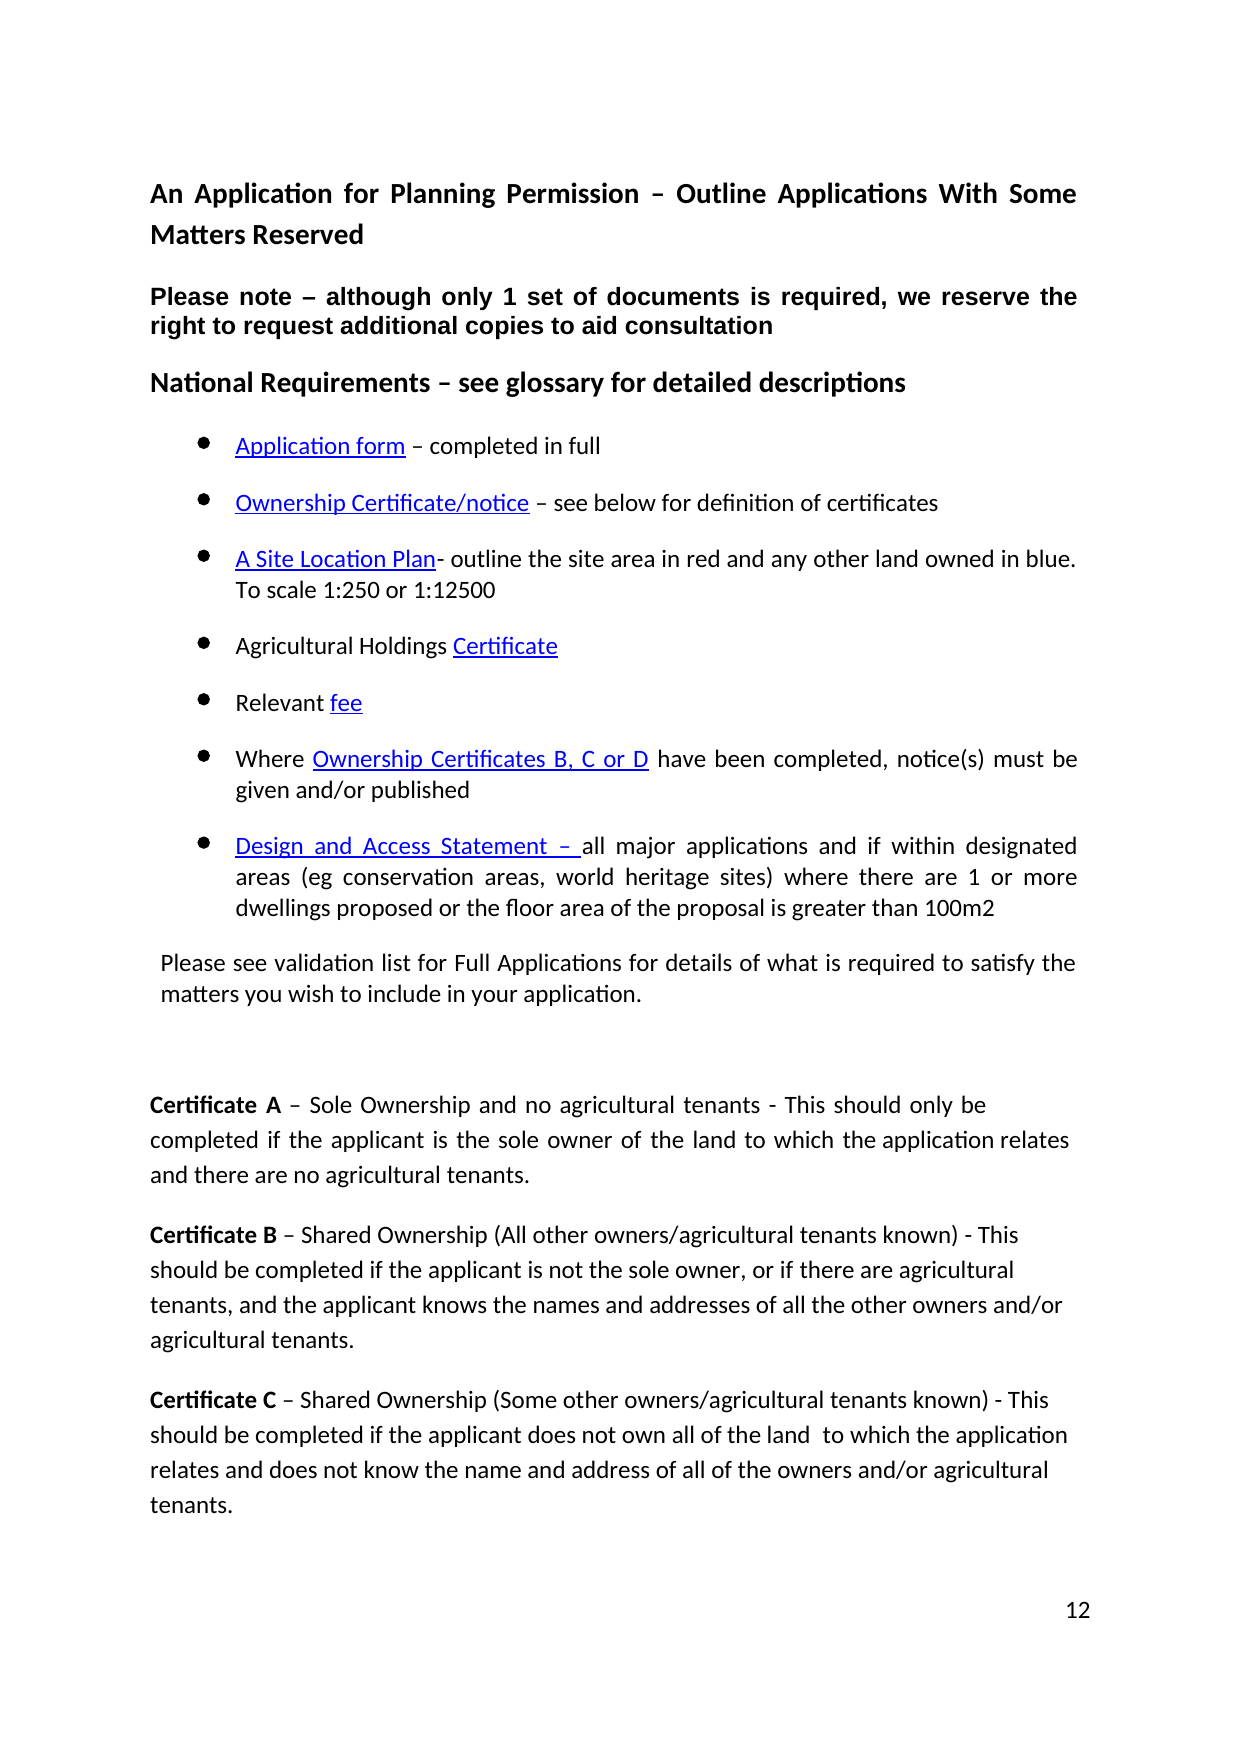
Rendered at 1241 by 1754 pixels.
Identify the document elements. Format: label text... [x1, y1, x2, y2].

list Agricultural Holdings Certificate [198, 630, 1078, 662]
text Please see validation list for Full Applications for details of what is required to satisfy the matters you wish to include in your application. [160, 948, 1078, 1009]
list A Site Location Plan- outline the site area in red and any other land owned in blue. To scale 1:250 or 1:12500 [198, 543, 1078, 605]
text Certificate B – Shared Ownership (All other owners/agricultural tenants known) - This should be completed if the applicant is not the sole owner, or if there are agricultural tenants, and the applicant knows the names and addresses of all the other owners and/or agricultural tenants. [150, 1219, 1090, 1355]
subtitle National Requirements – see glossary for detailed descriptions [150, 364, 1090, 400]
list Relevant fee [198, 687, 1078, 718]
list Ownership Certificate/notice – see below for definition of certificates [198, 487, 1078, 518]
text Please note – although only 1 set of documents is required, we reserve the right to request additional copies to aid consultation [150, 282, 1078, 339]
list Design and Access Statement – all major applications and if within designated areas (eg conservation areas, world heritage sites) where there are 1 or more dwellings proposed or the floor area of the proposal is greater than 100m2 [198, 830, 1078, 923]
list Application form – completed in full [198, 430, 1078, 462]
text Certificate C – Shared Ownership (Some other owners/agricultural tenants known) - This should be completed if the applicant does not own all of the land to which the application relates and does not know the name and address of all of the owners and/or agricultural tenants. [150, 1384, 1090, 1520]
text Certificate A – Sole Ownership and no agricultural tenants - This should only be completed if the applicant is the sole owner of the land to which the application relates and there are no agricultural tenants. [150, 1089, 1090, 1190]
list Where Ownership Certificates B, C or D have been completed, notice(s) must be given and/or published [198, 743, 1078, 805]
subtitle An Application for Planning Permission – Outline Applications With Some Matters Reserved [150, 175, 1078, 252]
